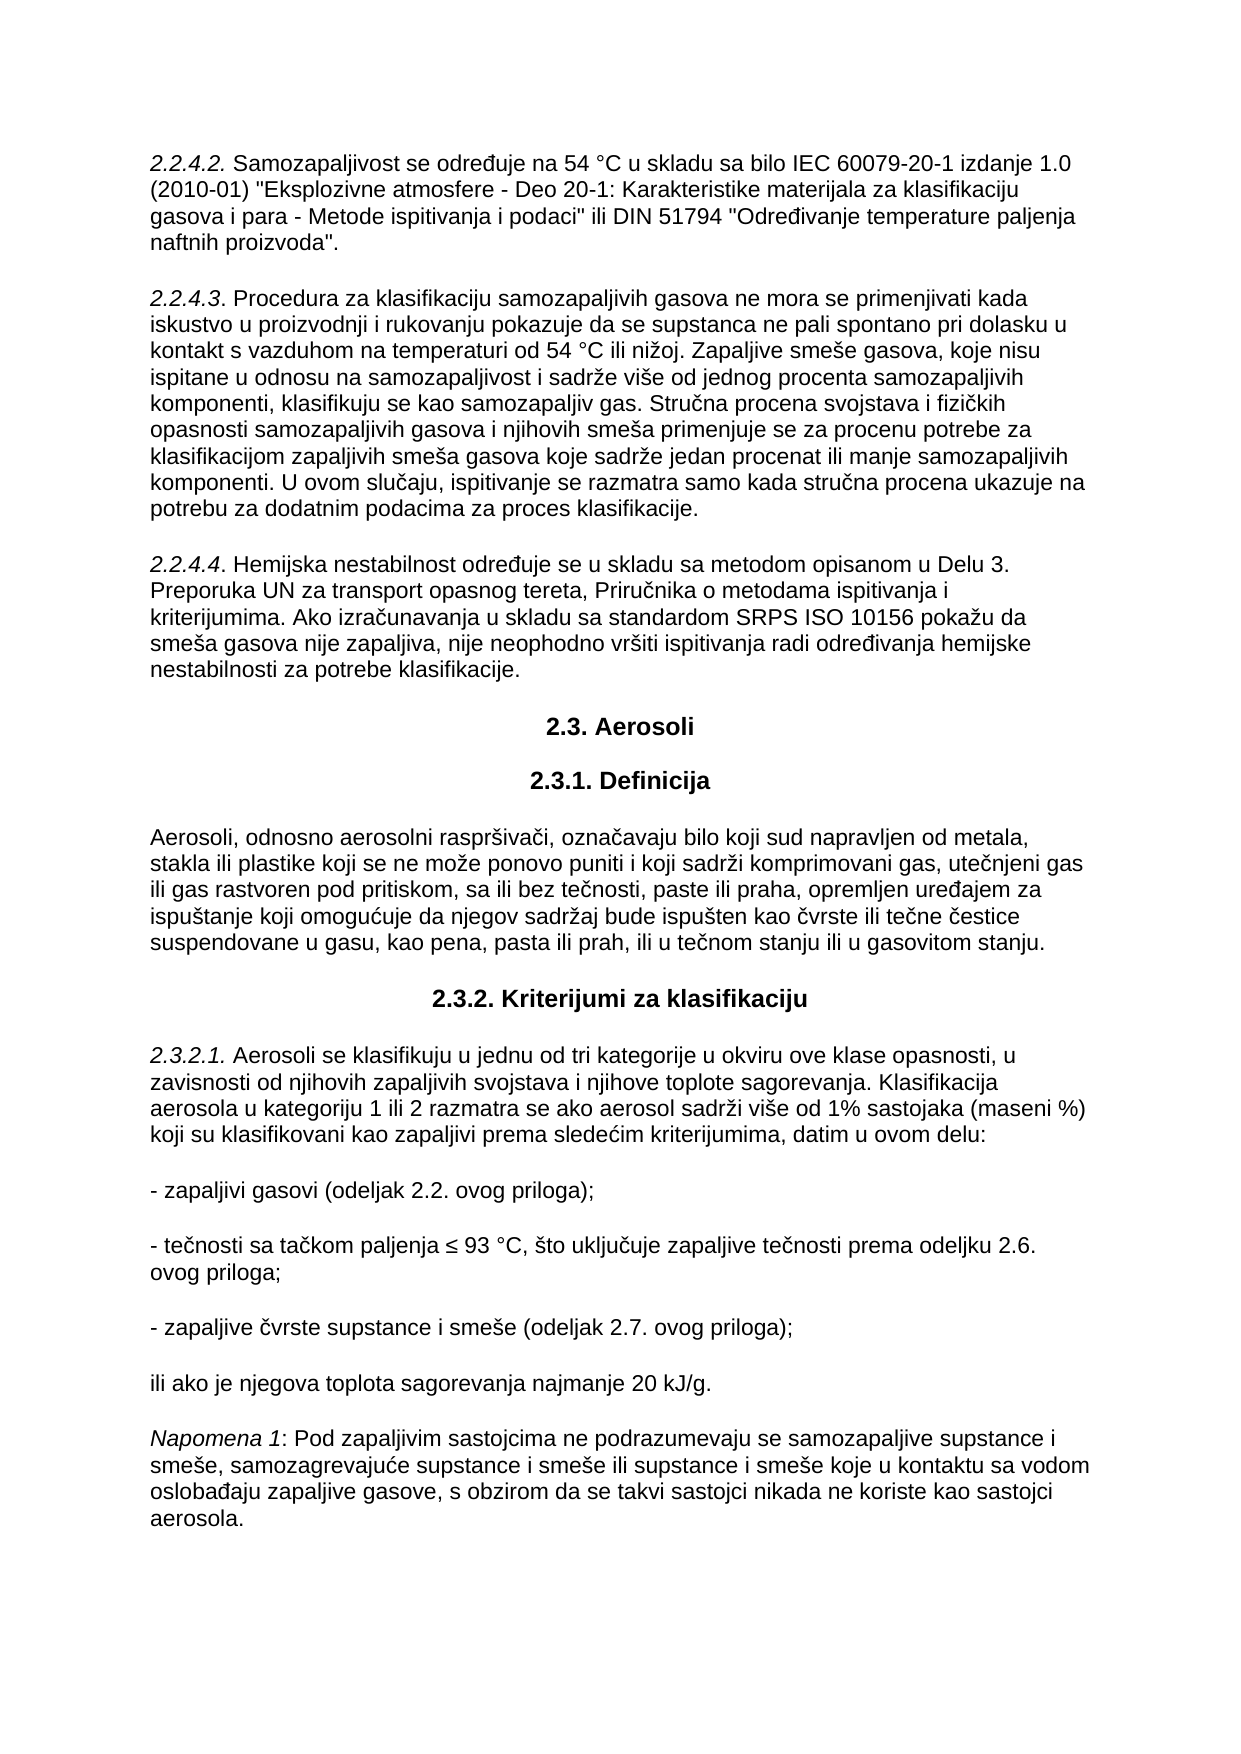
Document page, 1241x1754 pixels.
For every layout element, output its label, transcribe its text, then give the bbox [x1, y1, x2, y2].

text 2.2.4.2. Samozapaljivost se određuje na 54 °C u skladu sa bilo IEC 60079-20-1 izdanje 1.0 (2010-01) "Eksplozivne atmosfere - Deo 20-1: Karakteristike materijala za klasifikaciju gasova i para - Metode ispitivanja i podaci" ili DIN 51794 "Određivanje temperature paljenja naftnih proizvoda". [150, 150, 1090, 255]
text Napomena 1: Pod zapaljivim sastojcima ne podrazumevaju se samozapaljive supstance i smeše, samozagrevajuće supstance i smeše ili supstance i smeše koje u kontaktu sa vodom oslobađaju zapaljive gasove, s obzirom da se takvi sastojci nikada ne koriste kao sastojci aerosola. [150, 1425, 1090, 1531]
text 2.2.4.3. Procedura za klasifikaciju samozapaljivih gasova ne mora se primenjivati kada iskustvo u proizvodnji i rukovanju pokazuje da se supstanca ne pali spontano pri dolasku u kontakt s vazduhom na temperaturi od 54 °C ili nižoj. Zapaljive smeše gasova, koje nisu ispitane u odnosu na samozapaljivost i sadrže više od jednog procenta samozapaljivih komponenti, klasifikuju se kao samozapaljiv gas. Stručna procena svojstava i fizičkih opasnosti samozapaljivih gasova i njihovih smeša primenjuje se za procenu potrebe za klasifikacijom zapaljivih smeša gasova koje sadrže jedan procenat ili manje samozapaljivih komponenti. U ovom slučaju, ispitivanje se razmatra samo kada stručna procena ukazuje na potrebu za dodatnim podacima za proces klasifikacije. [150, 284, 1090, 522]
text Aerosoli, odnosno aerosolni raspršivači, označavaju bilo koji sud napravljen od metala, stakla ili plastike koji se ne može ponovo puniti i koji sadrži komprimovani gas, utečnjeni gas ili gas rastvoren pod pritiskom, sa ili bez tečnosti, paste ili praha, opremljen uređajem za ispuštanje koji omogućuje da njegov sadržaj bude ispušten kao čvrste ili tečne čestice suspendovane u gasu, kao pena, pasta ili prah, ili u tečnom stanju ili u gasovitom stanju. [150, 823, 1090, 955]
text ili ako je njegova toplota sagorevanja najmanje 20 kJ/g. [150, 1370, 1090, 1396]
text 2.3.1. Definicija [150, 766, 1090, 794]
text 2.2.4.4. Hemijska nestabilnost određuje se u skladu sa metodom opisanom u Delu 3. Preporuka UN za transport opasnog tereta, Priručnika o metodama ispitivanja i kriterijumima. Ako izračunavanja u skladu sa standardom SRPS ISO 10156 pokažu da smeša gasova nije zapaljiva, nije neophodno vršiti ispitivanja radi određivanja hemijske nestabilnosti za potrebe klasifikacije. [150, 551, 1090, 683]
text - zapaljive čvrste supstance i smeše (odeljak 2.7. ovog priloga); [150, 1314, 1090, 1341]
text 2.3.2.1. Aerosoli se klasifikuju u jednu od tri kategorije u okviru ove klase opasnosti, u zavisnosti od njihovih zapaljivih svojstava i njihove toplote sagorevanja. Klasifikacija aerosola u kategoriju 1 ili 2 razmatra se ako aerosol sadrži više od 1% sastojaka (maseni %) koji su klasifikovani kao zapaljivi prema sledećim kriterijumima, datim u ovom delu: [150, 1042, 1090, 1148]
text - tečnosti sa tačkom paljenja ≤ 93 °C, što uključuje zapaljive tečnosti prema odeljku 2.6. ovog priloga; [150, 1232, 1090, 1285]
text 2.3.2. Kriterijumi za klasifikaciju [150, 984, 1090, 1013]
text 2.3. Aerosoli [150, 712, 1090, 741]
text - zapaljivi gasovi (odeljak 2.2. ovog priloga); [150, 1177, 1090, 1203]
